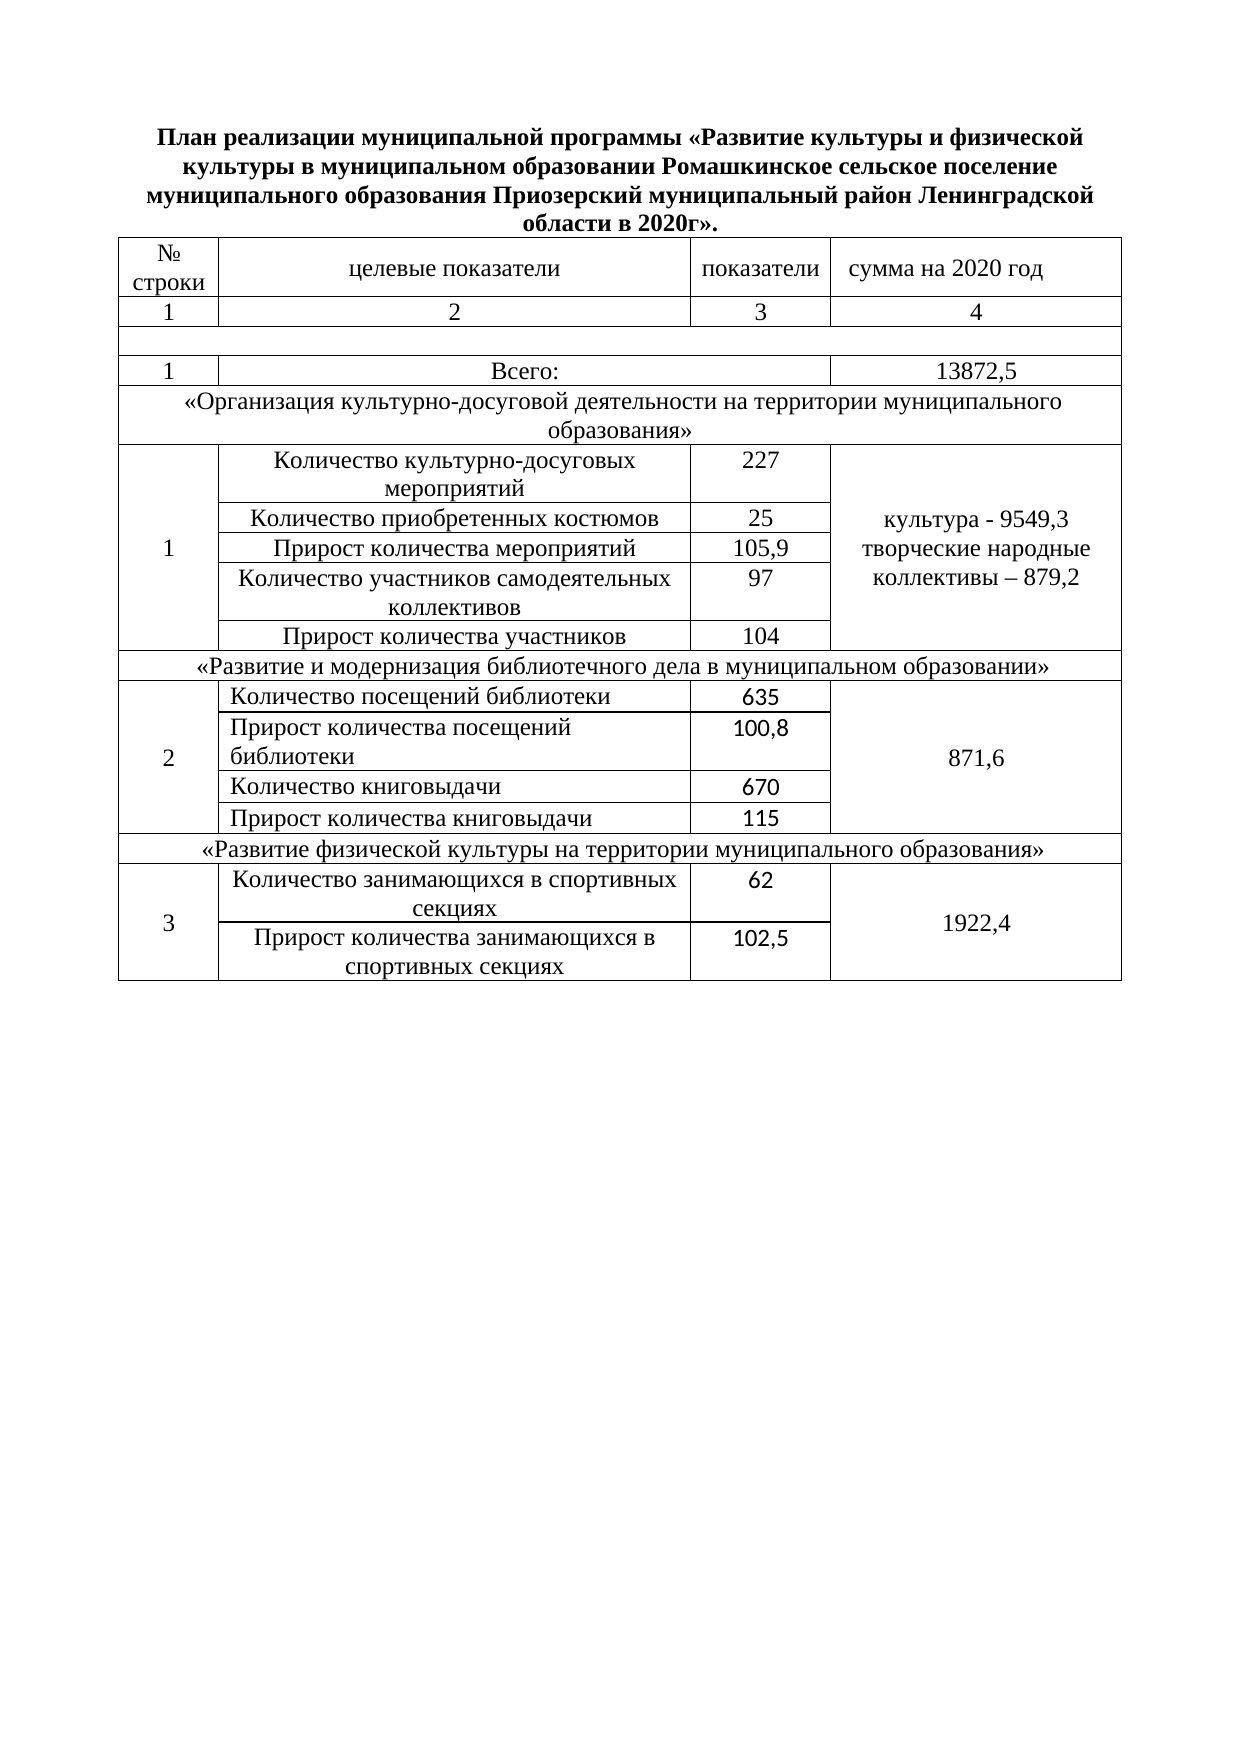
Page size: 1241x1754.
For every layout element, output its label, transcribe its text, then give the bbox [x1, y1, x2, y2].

table_cell Количество посещений библиотеки [219, 681, 690, 711]
table_cell 1922,4 [831, 864, 1121, 980]
table_cell 62 [691, 864, 830, 921]
table_cell 2 [219, 297, 690, 326]
table_cell 3 [119, 864, 218, 980]
table_cell Количество приобретенных костюмов [219, 503, 690, 532]
table_cell 102,5 [691, 923, 830, 980]
table_cell Всего: [219, 356, 830, 385]
table_cell [119, 327, 1121, 355]
table_cell Количество книговыдачи [219, 771, 690, 802]
table_cell Количество участников самодеятельных коллективов [219, 563, 690, 620]
table_cell «Развитие физической культуры на территории муниципального образования» [119, 834, 1121, 863]
table_cell 105,9 [691, 533, 830, 562]
table_cell Прирост количества книговыдачи [219, 803, 690, 833]
table_cell Количество культурно-досуговых мероприятий [219, 445, 690, 502]
table_cell 2 [119, 681, 218, 833]
table_cell 1 [119, 445, 218, 650]
table_header целевые показатели [219, 238, 690, 296]
table_cell 227 [691, 445, 830, 502]
table_cell 635 [691, 681, 830, 711]
table_cell Прирост количества мероприятий [219, 533, 690, 562]
table_cell 670 [691, 771, 830, 802]
table_header показатели [691, 238, 830, 296]
table_cell 871,6 [831, 681, 1121, 833]
table_cell 97 [691, 563, 830, 620]
table_cell «Организация культурно-досуговой деятельности на территории муниципального образования» [119, 386, 1121, 444]
table_cell Прирост количества занимающихся в спортивных секциях [219, 923, 690, 980]
table_cell Количество занимающихся в спортивных секциях [219, 864, 690, 921]
table_cell 1 [119, 297, 218, 326]
table_cell 13872,5 [831, 356, 1121, 385]
table_header сумма на 2020 год [831, 238, 1121, 296]
table_cell культура - 9549,3 творческие народные коллективы – 879,2 [831, 445, 1121, 650]
table_cell 104 [691, 621, 830, 650]
table_header № строки [119, 238, 218, 296]
table_cell 1 [119, 356, 218, 385]
table_cell 25 [691, 503, 830, 532]
table_cell «Развитие и модернизация библиотечного дела в муниципальном образовании» [119, 651, 1121, 680]
table_cell 3 [691, 297, 830, 326]
text План реализации муниципальной программы «Развитие культуры и физической культуры в муниципальном образовании Ромашкинское сельское поселение муниципального образования Приозерский муниципальный район Ленинградской области в 2020г». [118, 122, 1122, 237]
table_cell Прирост количества посещений библиотеки [219, 713, 690, 770]
table_cell 4 [831, 297, 1121, 326]
table_cell 115 [691, 803, 830, 833]
table_cell Прирост количества участников [219, 621, 690, 650]
table_cell 100,8 [691, 713, 830, 770]
